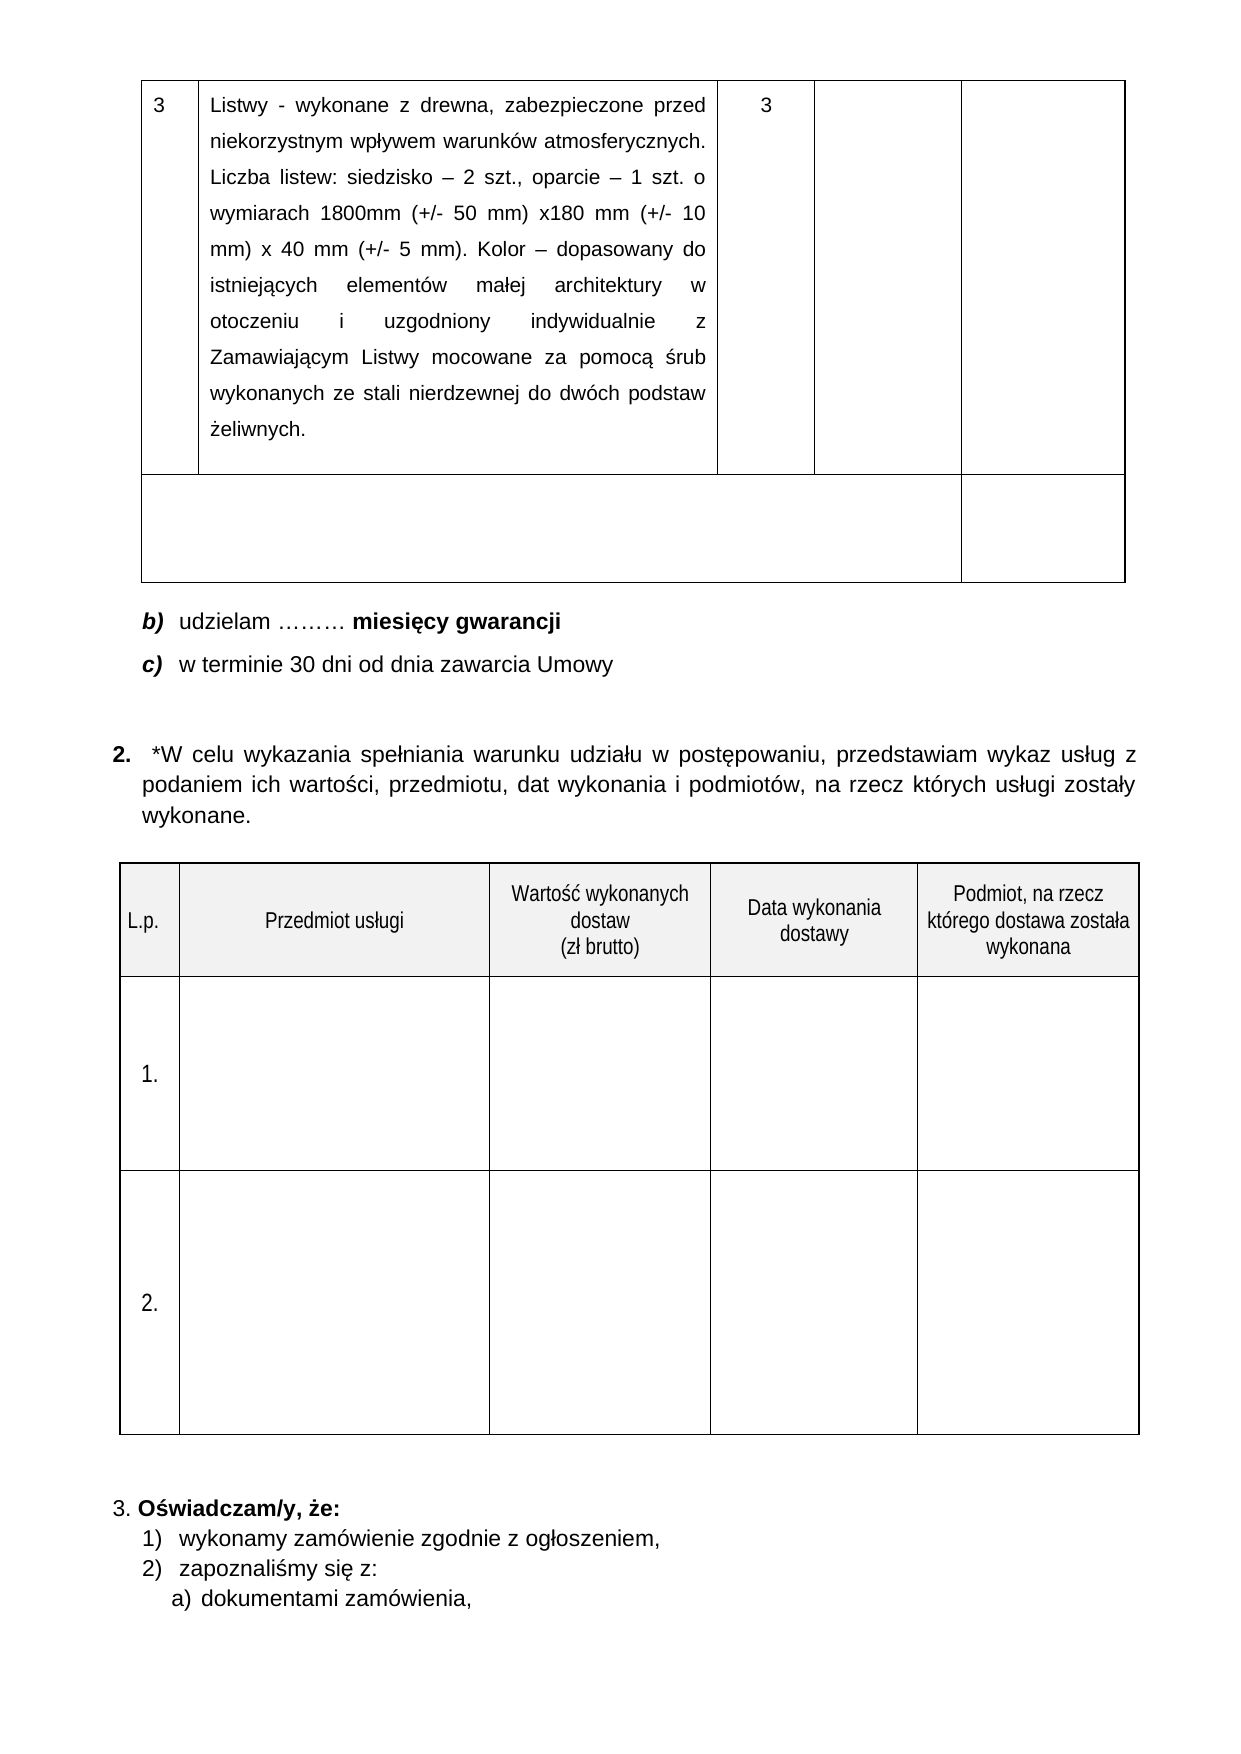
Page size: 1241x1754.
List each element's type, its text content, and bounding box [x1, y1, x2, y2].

table_header Data wykonania dostawy [711, 864, 917, 976]
table_cell 3 [142, 81, 198, 474]
table_cell [180, 977, 489, 1170]
list *W celu wykazania spełniania warunku udziału w postępowaniu, przedstawiam wykaz usług z podaniem ich wartości, przedmiotu, dat wykonania i podmiotów, na rzecz których usługi zostały wykonane. [112, 741, 1137, 828]
table_cell 2. [121, 1171, 179, 1434]
list udzielam ……… miesięcy gwarancji [142, 608, 1137, 634]
table_cell [490, 977, 710, 1170]
table_cell [711, 977, 917, 1170]
table_cell 3 [718, 81, 814, 474]
table_header Podmiot, na rzecz którego dostawa została wykonana [918, 864, 1138, 976]
list dokumentami zamówienia, [171, 1585, 1137, 1612]
list wykonamy zamówienie zgodnie z ogłoszeniem, [142, 1525, 1137, 1551]
table_cell [962, 81, 1124, 474]
table_cell [815, 81, 961, 474]
table_cell [918, 1171, 1138, 1434]
table_cell [962, 475, 1124, 582]
text 3. Oświadczam/y, że: [112, 1494, 1137, 1521]
table_cell [490, 1171, 710, 1434]
table_header Przedmiot usługi [180, 864, 489, 976]
table_cell 1. [121, 977, 179, 1170]
table_cell [711, 1171, 917, 1434]
table_cell Listwy - wykonane z drewna, zabezpieczone przed niekorzystnym wpływem warunków atmosferycznych. Liczba listew: siedzisko – 2 szt., oparcie – 1 szt. o wymiarach 1800mm (+/- 50 mm) x180 mm (+/- 10 mm) x 40 mm (+/- 5 mm). Kolor – dopasowany do istniejących elementów małej architektury w otoczeniu i uzgodniony indywidualnie z Zamawiającym Listwy mocowane za pomocą śrub wykonanych ze stali nierdzewnej do dwóch podstaw żeliwnych. [199, 81, 717, 474]
table_cell [180, 1171, 489, 1434]
table_header Wartość wykonanych dostaw (zł brutto) [490, 864, 710, 976]
table_header L.p. [121, 864, 179, 976]
table_cell [142, 475, 961, 582]
list w terminie 30 dni od dnia zawarcia Umowy [142, 651, 1137, 677]
list zapoznaliśmy się z: [142, 1555, 1137, 1581]
table_cell [918, 977, 1138, 1170]
